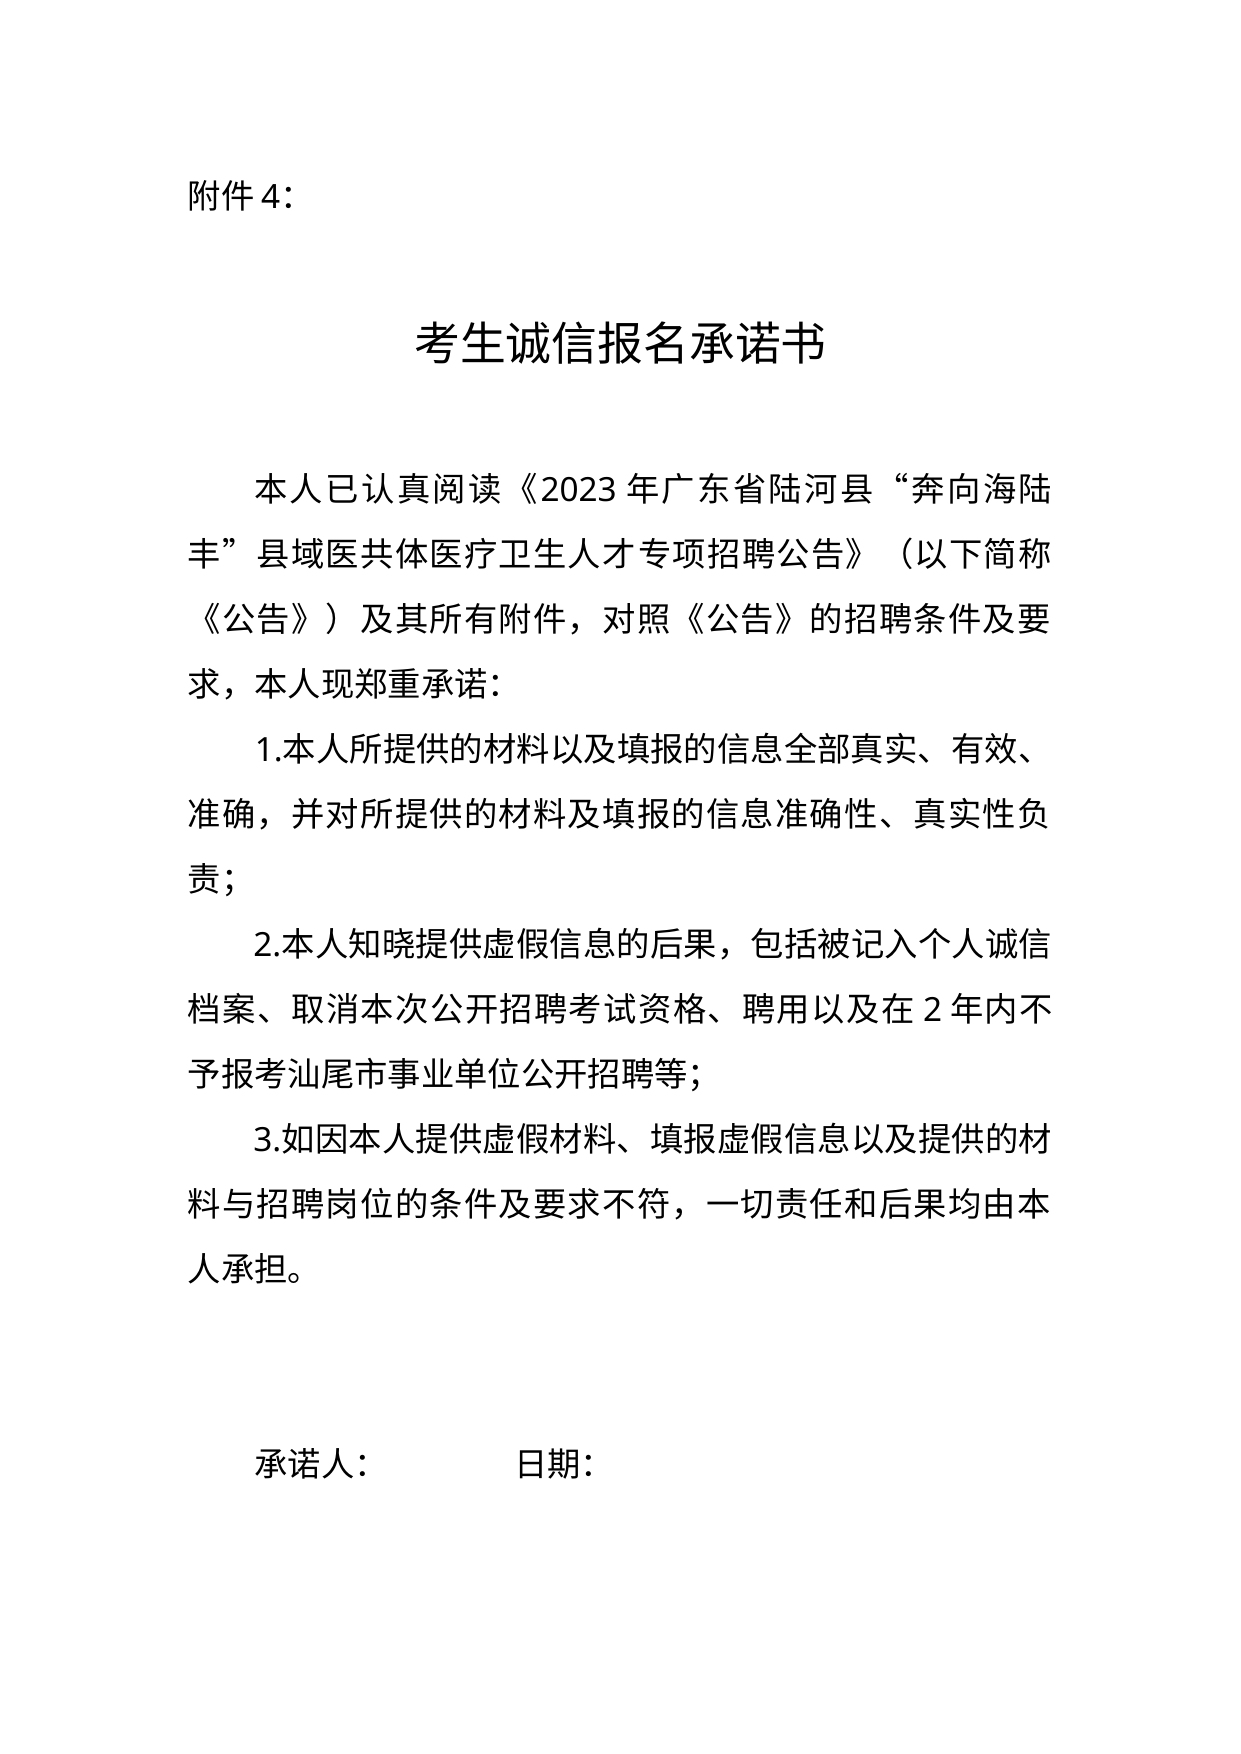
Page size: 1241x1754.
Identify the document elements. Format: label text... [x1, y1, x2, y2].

text 考生诚信报名承诺书 [187, 292, 1053, 389]
text 附件4： [187, 162, 1053, 227]
text 1.本人所提供的材料以及填报的信息全部真实、有效、准确，并对所提供的材料及填报的信息准确性、真实性负责； [187, 714, 1053, 909]
text 3.如因本人提供虚假材料、填报虚假信息以及提供的材料与招聘岗位的条件及要求不符，一切责任和后果均由本人承担。 [187, 1104, 1053, 1299]
text 承诺人： 日期： [187, 1429, 1053, 1494]
text 本人已认真阅读《2023年广东省陆河县“奔向海陆丰”县域医共体医疗卫生人才专项招聘公告》（以下简称《公告》）及其所有附件，对照《公告》的招聘条件及要求，本人现郑重承诺： [187, 454, 1053, 714]
text 2.本人知晓提供虚假信息的后果，包括被记入个人诚信档案、取消本次公开招聘考试资格、聘用以及在2年内不予报考汕尾市事业单位公开招聘等； [187, 909, 1053, 1104]
